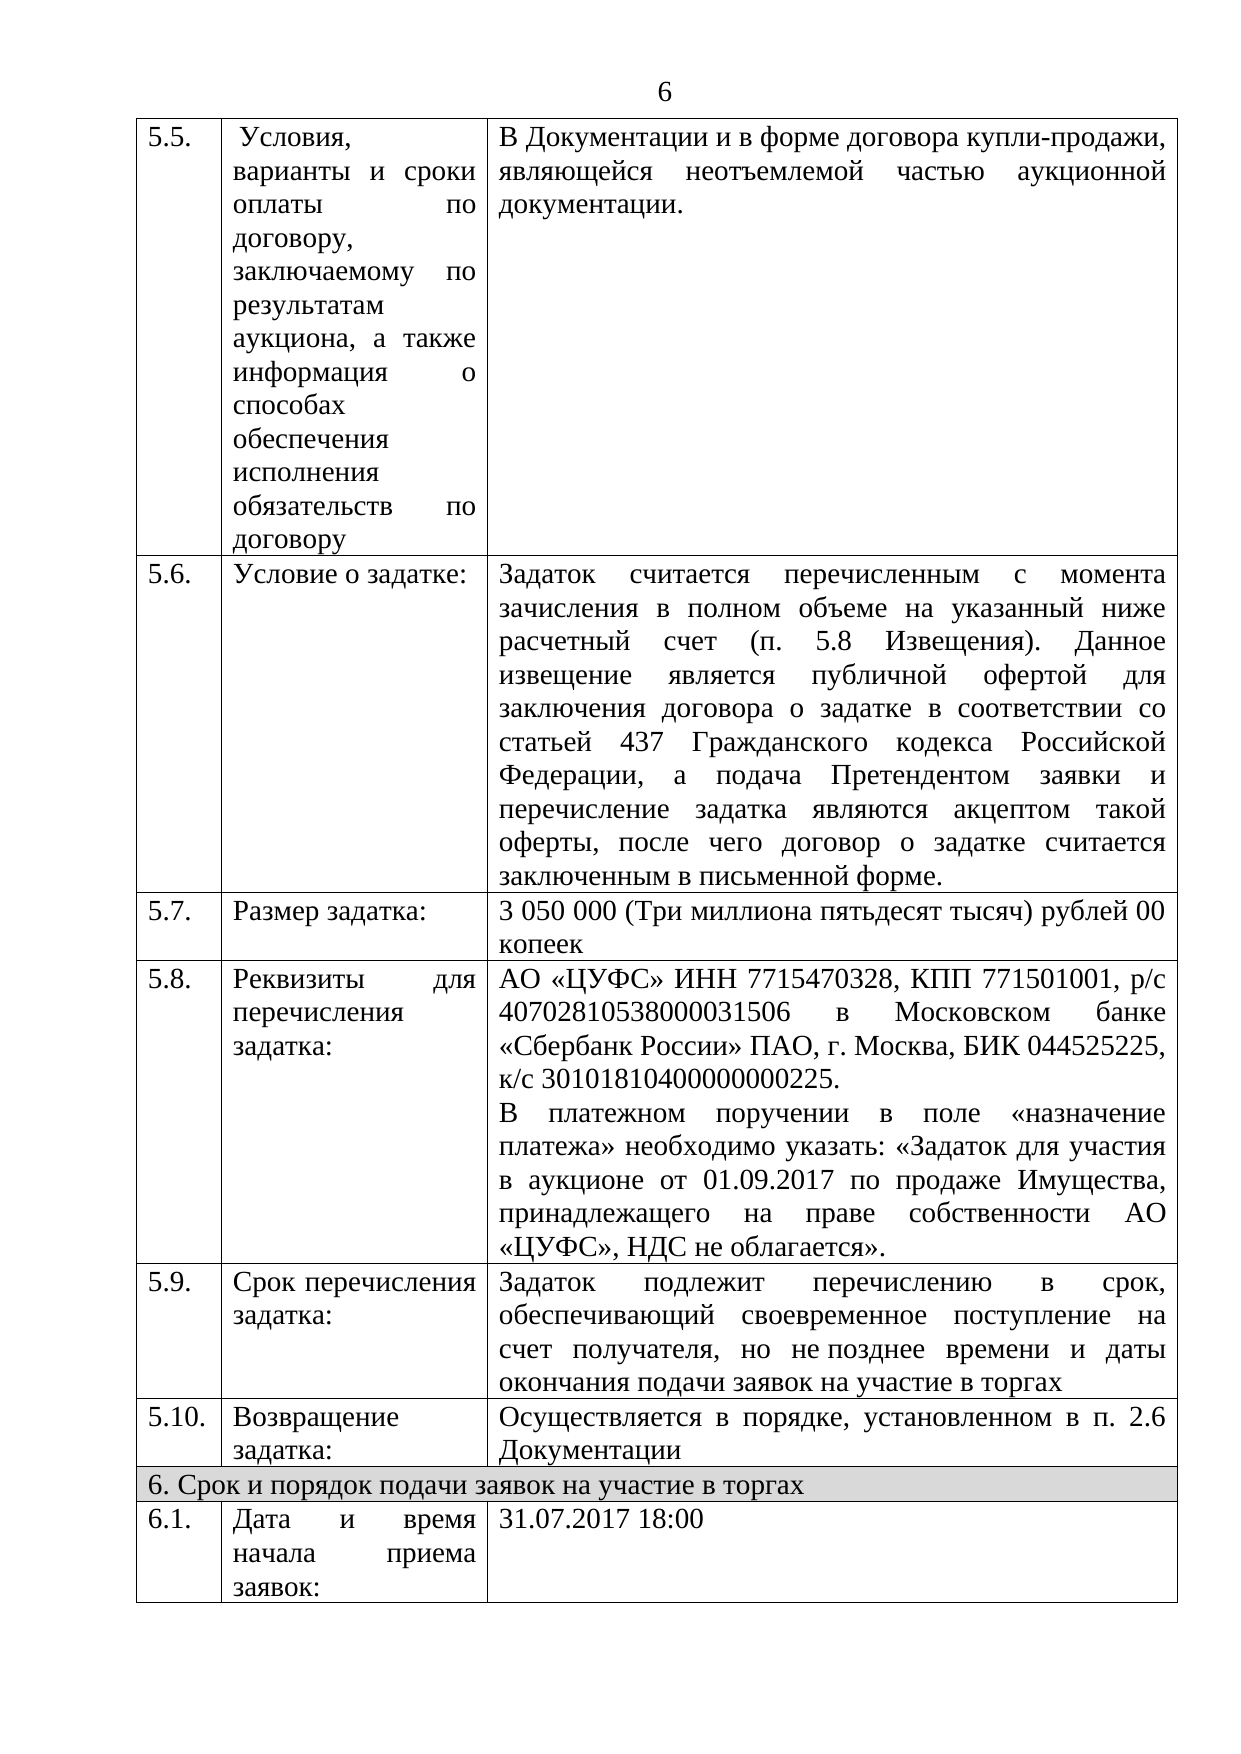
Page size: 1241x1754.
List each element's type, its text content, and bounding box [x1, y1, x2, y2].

table_cell [137, 556, 221, 892]
table_cell [137, 119, 221, 555]
table_cell [137, 893, 221, 960]
table_cell Условия, варианты и сроки оплаты по договору, заключаемому по результатам аукциона, а также информация о способах обеспечения исполнения обязательств по договору [222, 119, 487, 555]
table_cell [137, 1399, 221, 1466]
table_cell [488, 1502, 1177, 1602]
table_cell Дата и время начала приема заявок: [222, 1502, 487, 1602]
table_cell Задаток подлежит перечислению в срок, обеспечивающий своевременное поступление на счет получателя, но не позднее времени и даты окончания подачи заявок на участие в торгах [488, 1264, 1177, 1398]
table_cell [137, 961, 221, 1263]
table_cell Размер задатка: [222, 893, 487, 960]
table_cell [137, 1264, 221, 1398]
table_cell Осуществляется в порядке, установленном в п. 2.6 Документации [488, 1399, 1177, 1466]
table_cell Задаток считается перечисленным с момента зачисления в полном объеме на указанный ниже расчетный счет (п. 5.8 Извещения). Данное извещение является публичной офертой для заключения договора о задатке в соответствии со статьей 437 Гражданского кодекса Российской Федерации, а подача Претендентом заявки и перечисление задатка являются акцептом такой оферты, после чего договор о задатке считается заключенным в письменной форме. [488, 556, 1177, 892]
table_cell Возвращение задатка: [222, 1399, 487, 1466]
table_cell Срок перечисления задатка: [222, 1264, 487, 1398]
table_cell [488, 893, 1177, 960]
table_cell Условие о задатке: [222, 556, 487, 892]
table_cell Срок и порядок подачи заявок на участие в торгах [137, 1467, 1177, 1501]
table_cell В Документации и в форме договора купли-продажи, являющейся неотъемлемой частью аукционной документации. [488, 119, 1177, 555]
table_cell В платежном поручении в поле «назначение платежа» необходимо указать: «Задаток для участия в аукционе от по продаже , принадлежащего на праве собственности », НДС не облагается». [488, 961, 1177, 1263]
table_cell [137, 1502, 221, 1602]
table_cell Реквизиты для перечисления задатка: [222, 961, 487, 1263]
